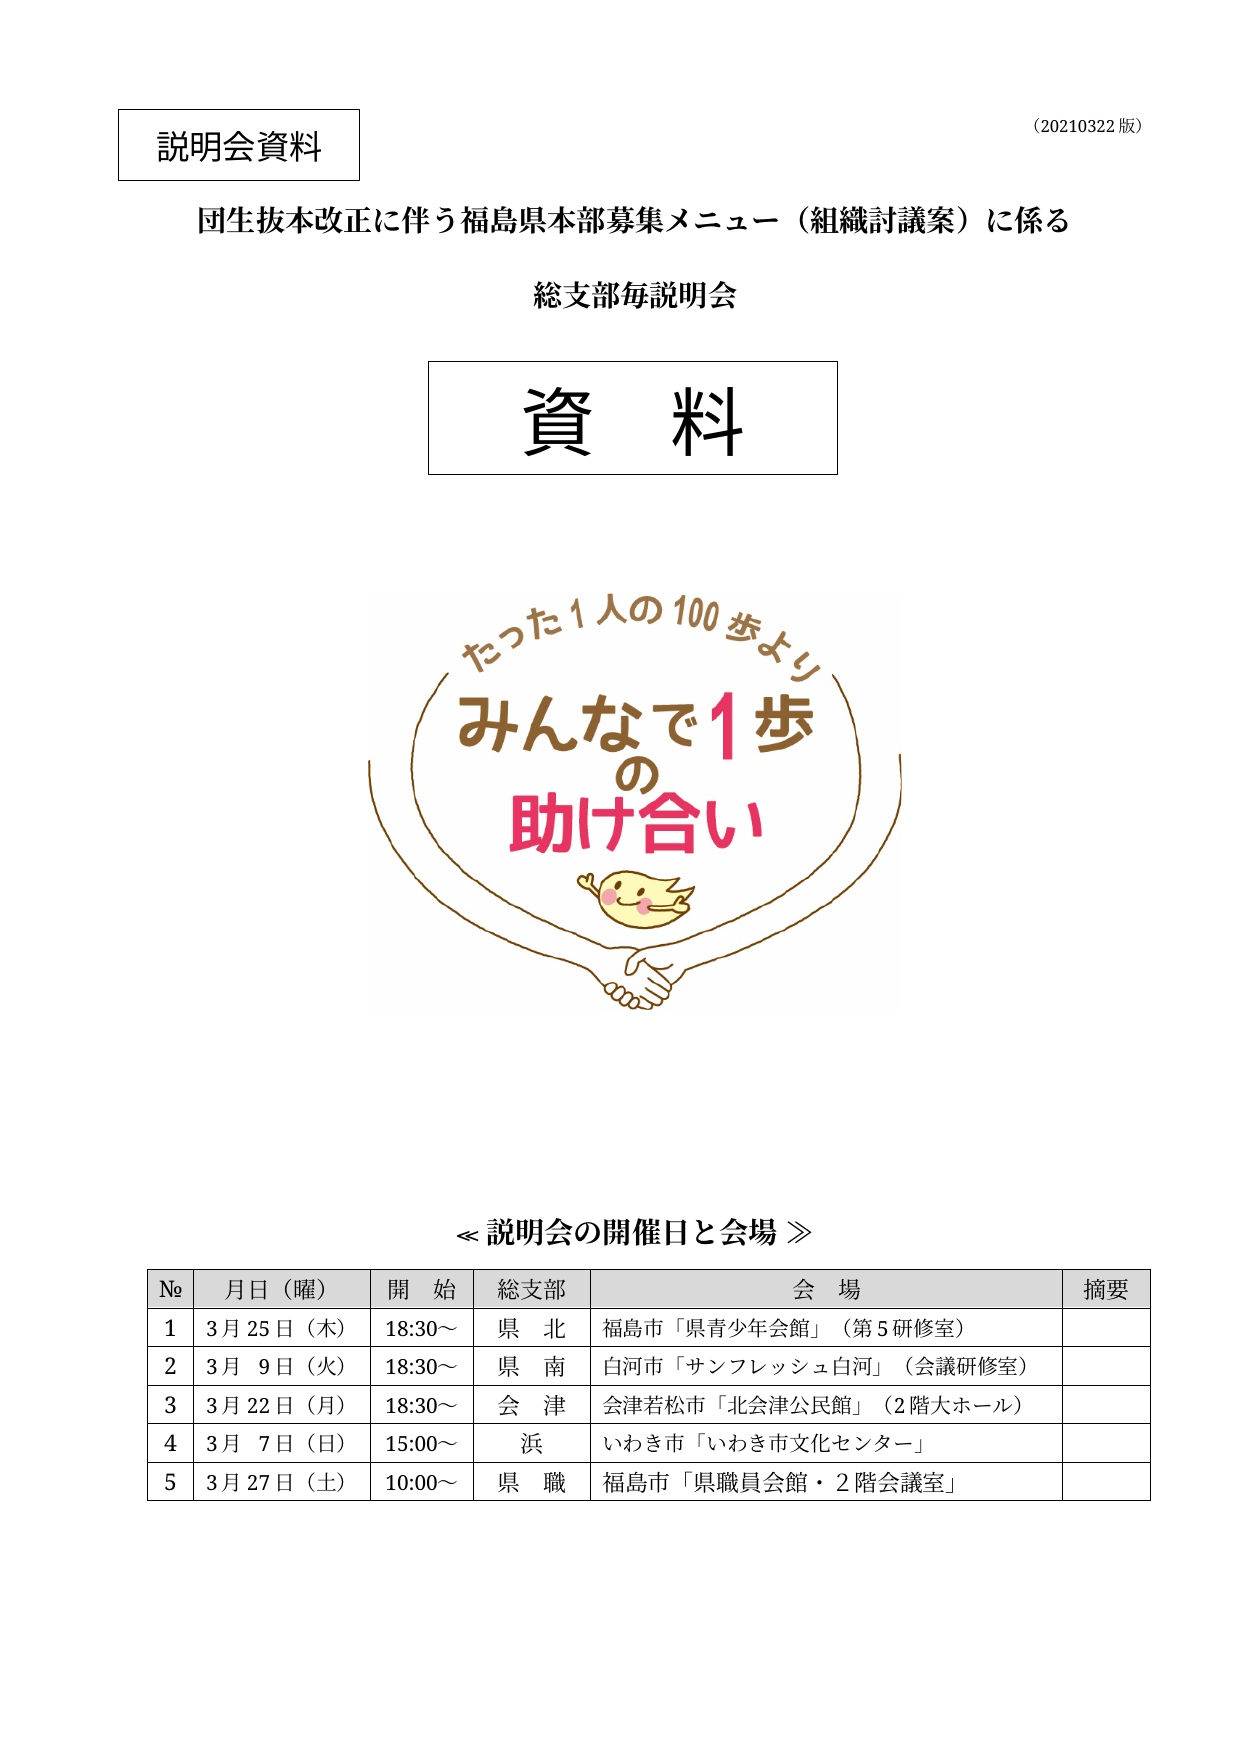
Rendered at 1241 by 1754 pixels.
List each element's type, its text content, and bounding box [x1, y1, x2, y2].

table_header 開 始 [371, 1270, 473, 1307]
table_cell 3月25日（木） [194, 1309, 370, 1346]
table_cell 3月22日（月） [194, 1386, 370, 1423]
table_cell 会津若松市「北会津公民館」（2階大ホール） [591, 1386, 1062, 1423]
text 総支部毎説明会 [118, 256, 1152, 331]
text 団生抜本改正に伴う福島県本部募集メニュー（組織討議案）に係る [118, 181, 1152, 256]
table_header 摘要 [1063, 1270, 1150, 1307]
table_header № [148, 1270, 193, 1307]
table_header 月日（曜） [194, 1270, 370, 1307]
table_cell 県 南 [474, 1347, 590, 1384]
table_cell いわき市「いわき市文化センター」 [591, 1424, 1062, 1462]
table_cell [1063, 1424, 1150, 1462]
table_header 会 場 [591, 1270, 1062, 1307]
picture [368, 593, 902, 1010]
text （20210322版） [118, 106, 1152, 144]
table_cell 18:30～ [371, 1347, 473, 1384]
table_cell 3月09日（火） [194, 1347, 370, 1384]
table_cell 県 職 [474, 1463, 590, 1500]
table_cell [1063, 1463, 1150, 1500]
table_cell 3 [148, 1386, 193, 1423]
table_cell 白河市「サンフレッシュ白河」（会議研修室） [591, 1347, 1062, 1384]
table_cell 3月27日（土） [194, 1463, 370, 1500]
table_cell 15:00～ [371, 1424, 473, 1462]
table_cell 3月07日（日） [194, 1424, 370, 1462]
table_cell 2 [148, 1347, 193, 1384]
table_cell [1063, 1347, 1150, 1384]
table_cell 福島市「県青少年会館」（第5研修室） [591, 1309, 1062, 1346]
table_cell 4 [148, 1424, 193, 1462]
table_cell 18:30～ [371, 1309, 473, 1346]
table_cell 浜 [474, 1424, 590, 1462]
table_cell 会 津 [474, 1386, 590, 1423]
table_cell 5 [148, 1463, 193, 1500]
table_cell [1063, 1309, 1150, 1346]
table_cell 福島市「県職員会館・２階会議室」 [591, 1463, 1062, 1500]
table_cell 県 北 [474, 1309, 590, 1346]
table_cell 10:00～ [371, 1463, 473, 1500]
table_cell 1 [148, 1309, 193, 1346]
text ≪ 説明会の開催日と会場 ≫ [118, 1194, 1152, 1269]
table_header 総支部 [474, 1270, 590, 1307]
table_cell 18:30～ [371, 1386, 473, 1423]
table_cell [1063, 1386, 1150, 1423]
